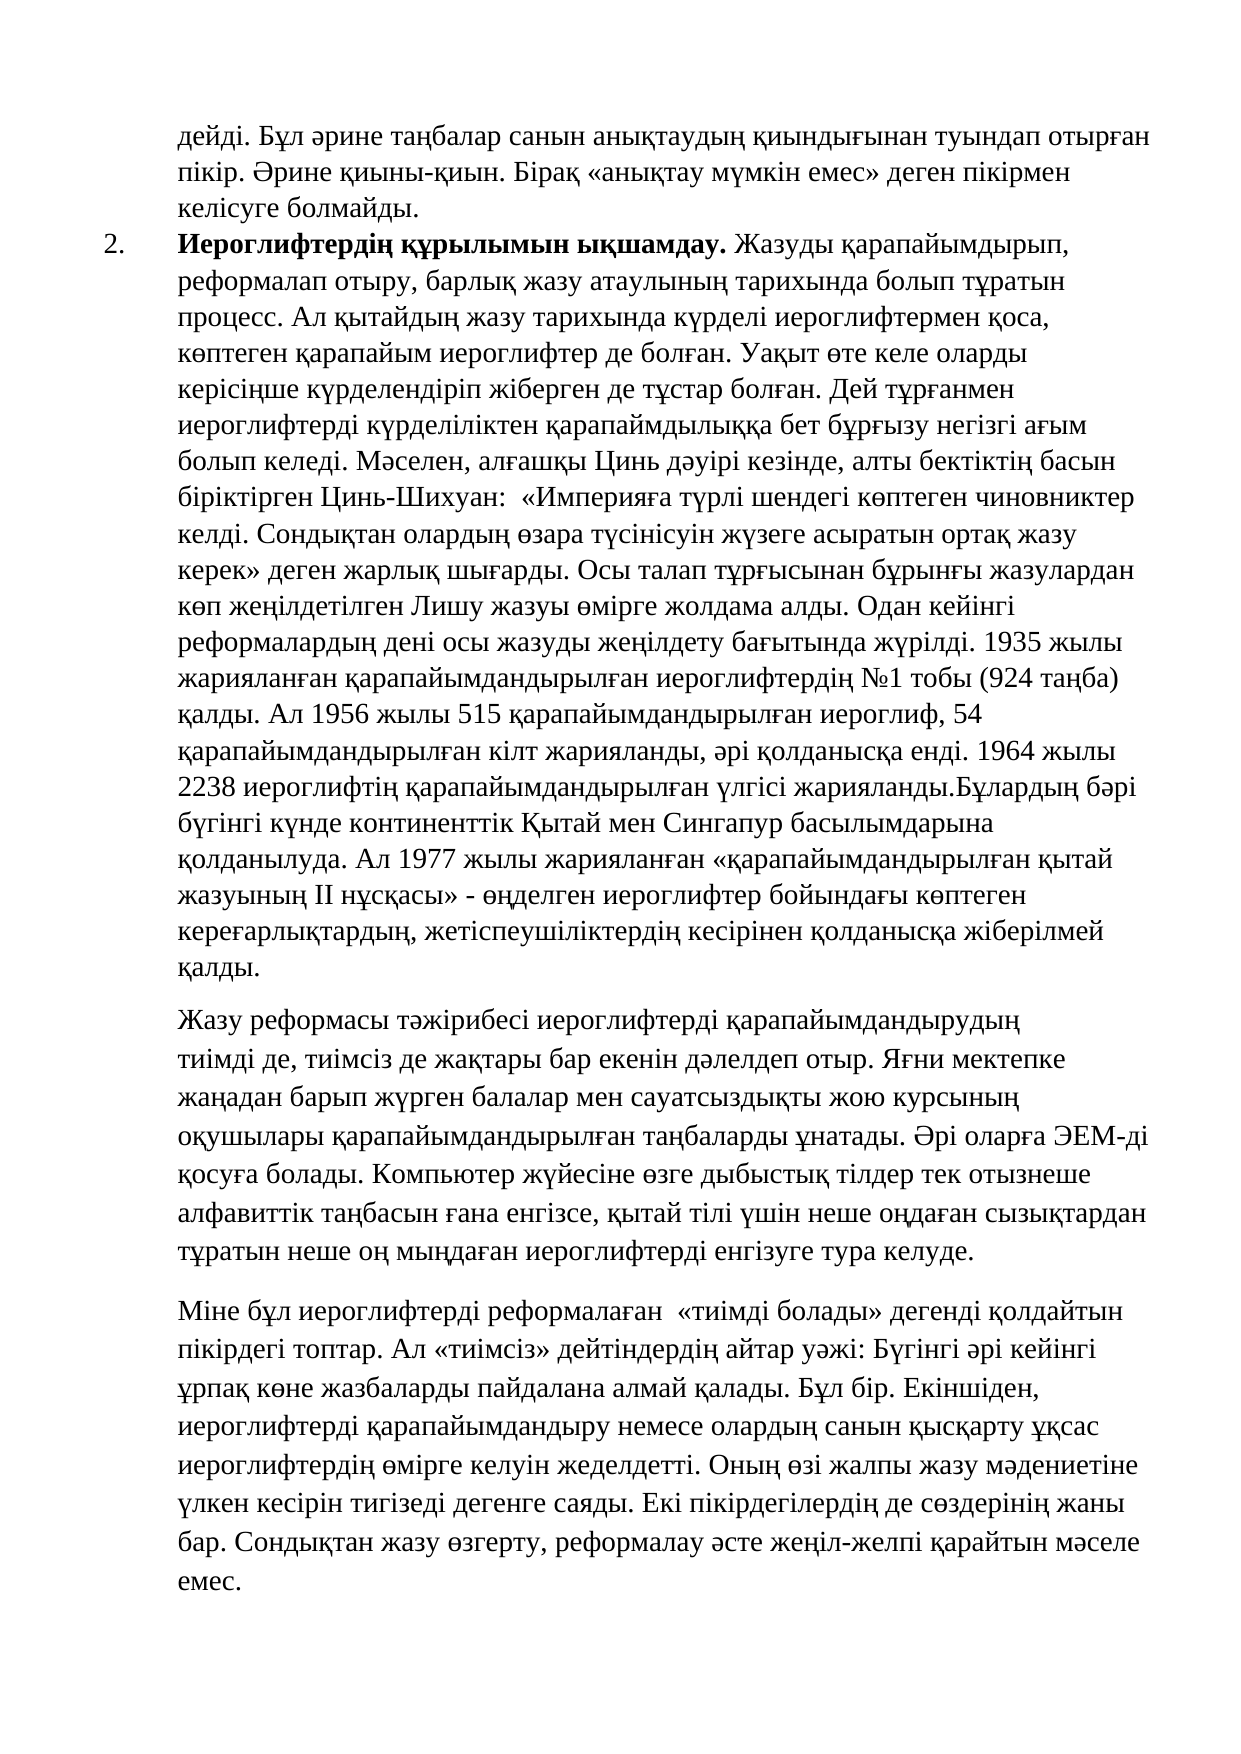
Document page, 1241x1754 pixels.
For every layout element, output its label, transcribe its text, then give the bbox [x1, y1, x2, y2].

text Міне бұл иероглифтерді реформалаған «тиімді болады» дегенді қолдайтын пікірдегі топтар. Ал «тиімсіз» дейтіндердің айтар уәжі: Бүгінгі әрі кейінгі ұрпақ көне жазбаларды пайдалана алмай қалады. Бұл бір. Екіншіден, иероглифтерді қарапайымдандыру немесе олардың санын қысқарту ұқсас иероглифтердің өмірге келуін жеделдетті. Оның өзі жалпы жазу мәдениетіне үлкен кесірін тигізеді дегенге саяды. Екі пікірдегілердің де сөздерінің жаны бар. Сондықтан жазу өзгерту, реформалау әсте жеңіл-желпі қарайтын мәселе емес. [177, 1293, 1152, 1596]
list Иероглифтердің құрылымын ықшамдау. Жазуды қарапайымдырып, реформалап отыру, барлық жазу атаулының тарихында болып тұратын процесс. Ал қытайдың жазу тарихында күрделі иероглифтермен қоса, көптеген қарапайым иероглифтер де болған. Уақыт өте келе оларды керісіңше күрделендіріп жіберген де тұстар болған. Дей тұрғанмен иероглифтерді күрделіліктен қарапаймдылыққа бет бұрғызу негізгі ағым болып келеді. Мәселен, алғашқы Цинь дәуірі кезінде, алты бектіктің басын біріктірген Цинь-Шихуан: «Империяға түрлі шендегі көптеген чиновниктер келді. Сондықтан олардың өзара түсінісуін жүзеге асыратын ортақ жазу керек» деген жарлық шығарды. Осы талап тұрғысынан бұрынғы жазулардан көп жеңілдетілген Лишу жазуы өмірге жолдама алды. Одан кейінгі реформалардың дені осы жазуды жеңілдету бағытында жүрілді. 1935 жылы жарияланған қарапайымдандырылған иероглифтердің №1 тобы (924 таңба) қалды. Ал 1956 жылы 515 қарапайымдандырылған иероглиф, 54 қарапайымдандырылған кілт жарияланды, әрі қолданысқа енді. 1964 жылы 2238 иероглифтің қарапайымдандырылған үлгісі жарияланды.Бұлардың бәрі бүгінгі күнде континенттік Қытай мен Сингапур басылымдарына қолданылуда. Ал 1977 жылы жарияланған «қарапайымдандырылған қытай жазуының II нұсқасы» - өңделген иероглифтер бойындағы көптеген кереғарлықтардың, жетіспеушіліктердің кесірінен қолданысқа жіберілмей қалды. [103, 227, 1152, 983]
text Жазу реформасы тәжірибесі иероглифтерді қарапайымдандырудың тиімді де, тиімсіз де жақтары бар екенін дәлелдеп отыр. Яғни мектепке жаңадан барып жүрген балалар мен сауатсыздықты жою курсының оқушылары қарапайымдандырылған таңбаларды ұнатады. Әрі оларға ЭЕМ-ді қосуға болады. Компьютер жүйесіне өзге дыбыстық тілдер тек отызнеше алфавиттік таңбасын ғана енгізсе, қытай тілі үшін неше оңдаған сызықтардан тұратын неше оң мыңдаған иероглифтерді енгізуге тура келуде. [177, 1002, 1152, 1267]
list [102, 118, 1152, 224]
